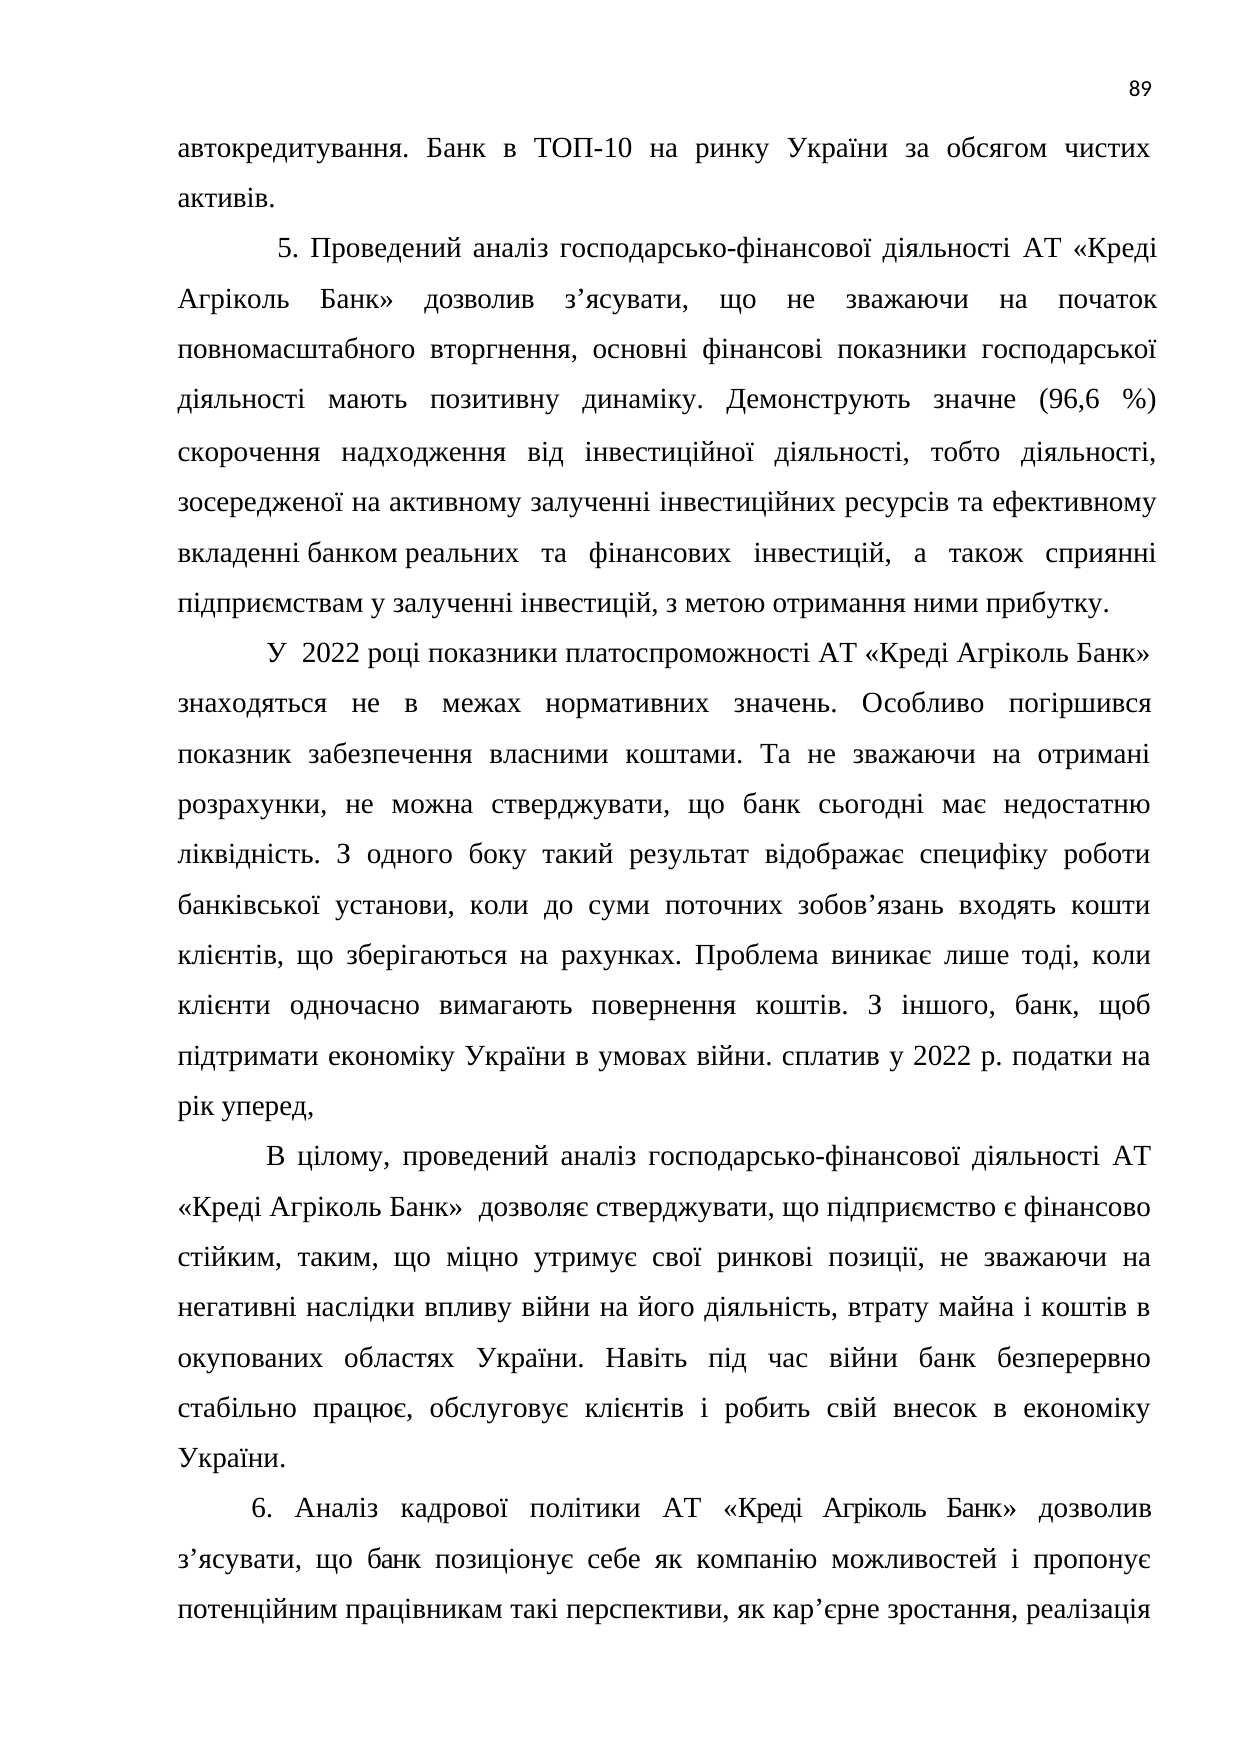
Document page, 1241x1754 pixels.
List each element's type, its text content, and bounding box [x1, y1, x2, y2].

text В цілому, проведений аналіз господарсько-фінансової діяльності АТ «Креді Агріколь Банк» дозволяє стверджувати, що підприємство є фінансово стійким, таким, що міцно утримує свої ринкові позиції, не зважаючи на негативні наслідки впливу війни на його діяльність, втрату майна і коштів в окупованих областях України. Навіть під час війни банк безперервно стабільно працює, обслуговує клієнтів і робить свій внесок в економіку України. [177, 1138, 1152, 1474]
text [177, 130, 1152, 214]
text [177, 1491, 1152, 1625]
text 5. Проведений аналіз господарсько-фінансової діяльності АТ «Креді Агріколь Банк» дозволив з’ясувати, що не зважаючи на початок повномасштабного вторгнення, основні фінансові показники господарської діяльності мають позитивну динаміку. Демонструють значне (96,6 %) скорочення надходження від інвестиційної діяльності, тобто діяльності, зосередженої на активному залученні інвестиційних ресурсів та ефективному вкладенні банком реальних та фінансових інвестицій, а також сприянні підприємствам у залученні інвестицій, з метою отримання ними прибутку. [177, 230, 1157, 618]
text У 2022 році показники платоспроможності АТ «Креді Агріколь Банк» знаходяться не в межах нормативних значень. Особливо погіршився показник забезпечення власними коштами. Та не зважаючи на отримані розрахунки, не можна стверджувати, що банк сьогодні має недостатню ліквідність. З одного боку такий результат відображає специфіку роботи банківської установи, коли до суми поточних зобов’язань входять кошти клієнтів, що зберігаються на рахунках. Проблема виникає лише тоді, коли клієнти одночасно вимагають повернення коштів. З іншого, банк, щоб підтримати економіку України в умовах війни. сплатив у 2022 р. податки на рік уперед, [177, 635, 1152, 1122]
